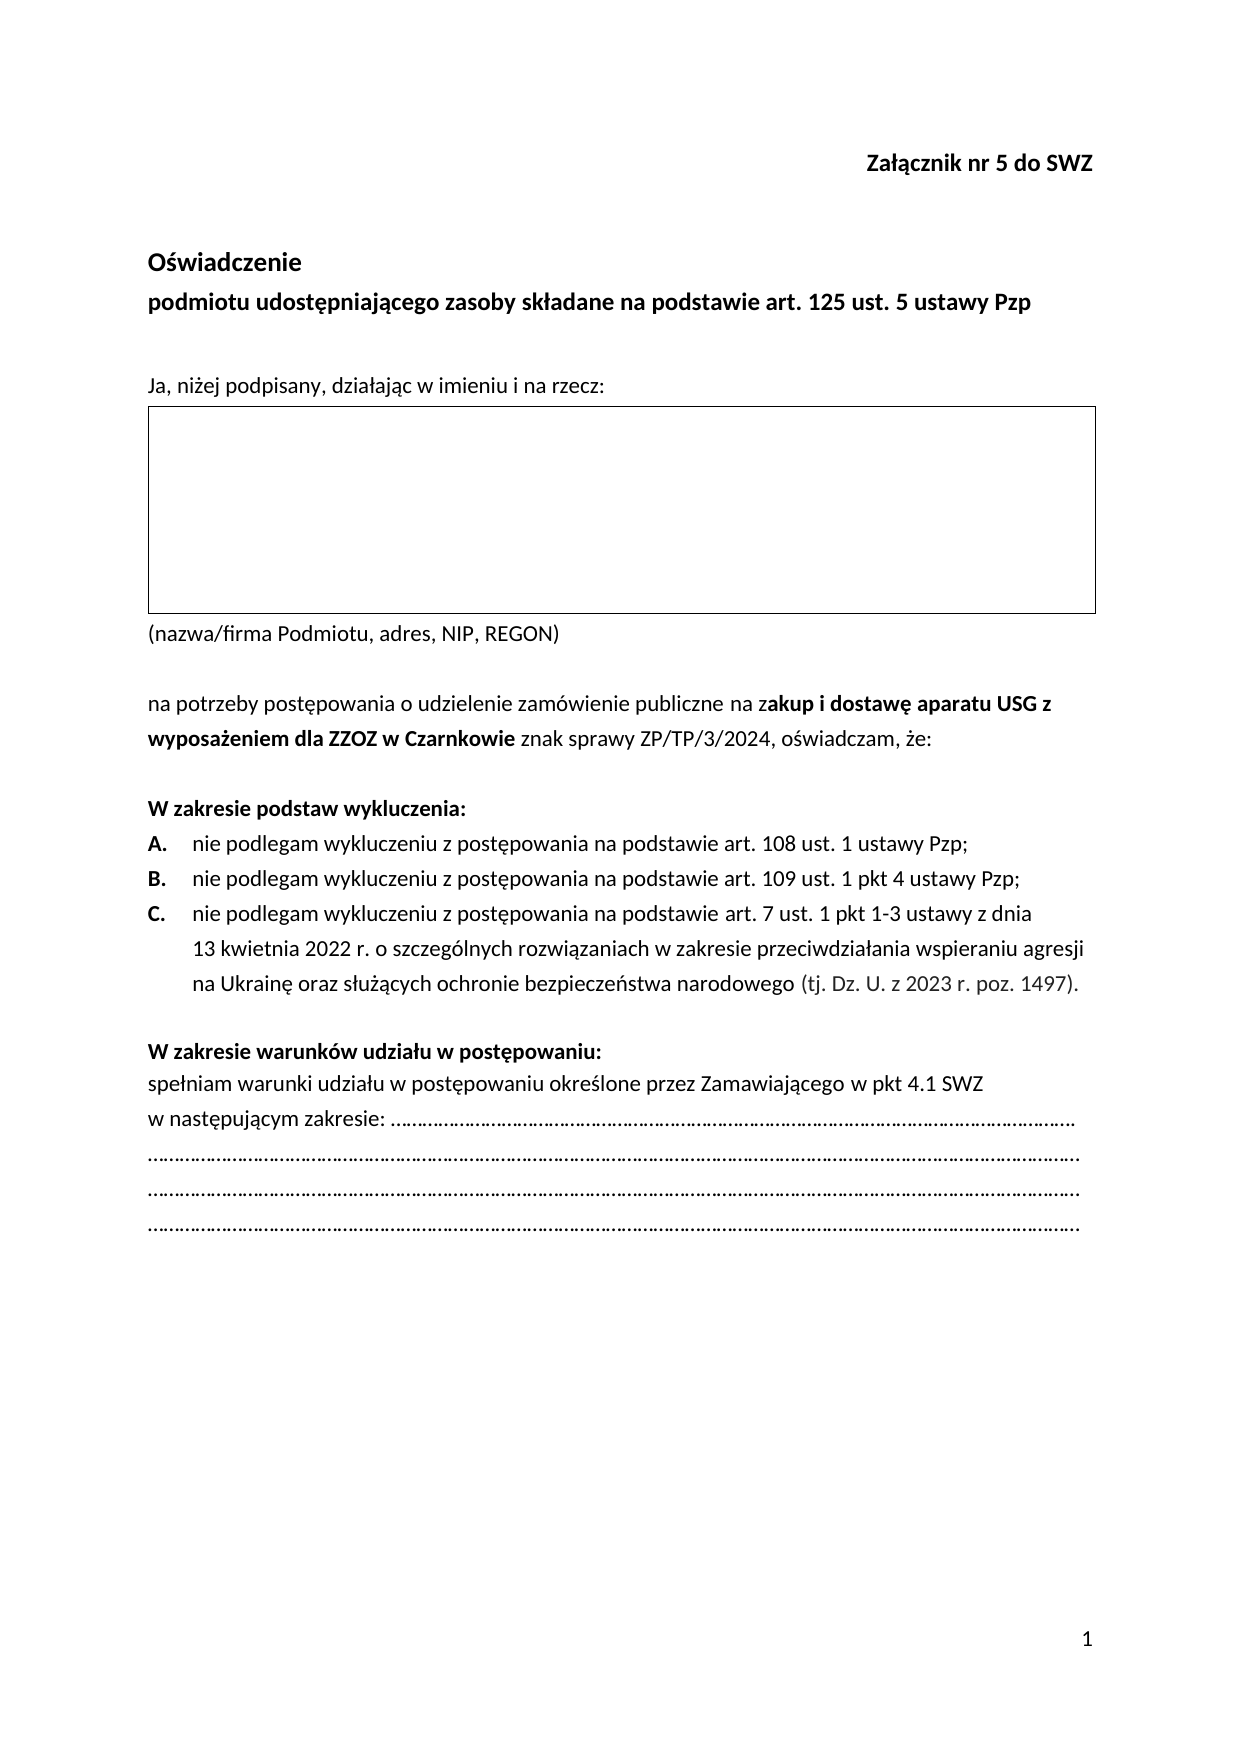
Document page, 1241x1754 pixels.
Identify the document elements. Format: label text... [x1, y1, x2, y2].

list w następującym zakresie: …………………………………………………………………………………………………………………. [148, 1104, 1093, 1132]
text W zakresie warunków udziału w postępowaniu: [148, 1037, 1093, 1065]
text na potrzeby postępowania o udzielenie zamówienie publiczne na zakup i dostawę aparatu USG z wyposażeniem dla ZZOZ w Czarnkowie znak sprawy ZP/TP/3/2024, oświadczam, że: [148, 689, 1093, 788]
list spełniam warunki udziału w postępowaniu określone przez Zamawiającego w pkt 4.1 SWZ [148, 1069, 1093, 1097]
subtitle Oświadczenie [148, 245, 1093, 278]
list nie podlegam wykluczeniu z postępowania na podstawie art. 7 ust. 1 pkt 1-3 ustawy z dnia 13 kwietnia 2022 r. o szczególnych rozwiązaniach w zakresie przeciwdziałania wspieraniu agresji na Ukrainę oraz służących ochronie bezpieczeństwa narodowego (tj. Dz. U. z 2023 r. poz. 1497). [148, 899, 1093, 998]
text Ja, niżej podpisany, działając w imieniu i na rzecz: [148, 372, 1093, 399]
text podmiotu udostępniającego zasoby składane na podstawie art. 125 ust. 5 ustawy Pzp [148, 286, 1093, 316]
text Załącznik nr 5 do SWZ [148, 148, 1093, 178]
list ……………………………………………………………………………………………………………………………………………………………………………………………………………………………………………………………………………………………………………………………………………………………………………………………………………………………………………………………………………………… [148, 1139, 1093, 1237]
text W zakresie podstaw wykluczenia: [148, 794, 1093, 823]
list nie podlegam wykluczeniu z postępowania na podstawie art. 108 ust. 1 ustawy Pzp; [148, 829, 1093, 858]
list nie podlegam wykluczeniu z postępowania na podstawie art. 109 ust. 1 pkt 4 ustawy Pzp; [148, 864, 1093, 893]
text (nazwa/firma Podmiotu, adres, NIP, REGON) [148, 614, 1093, 648]
